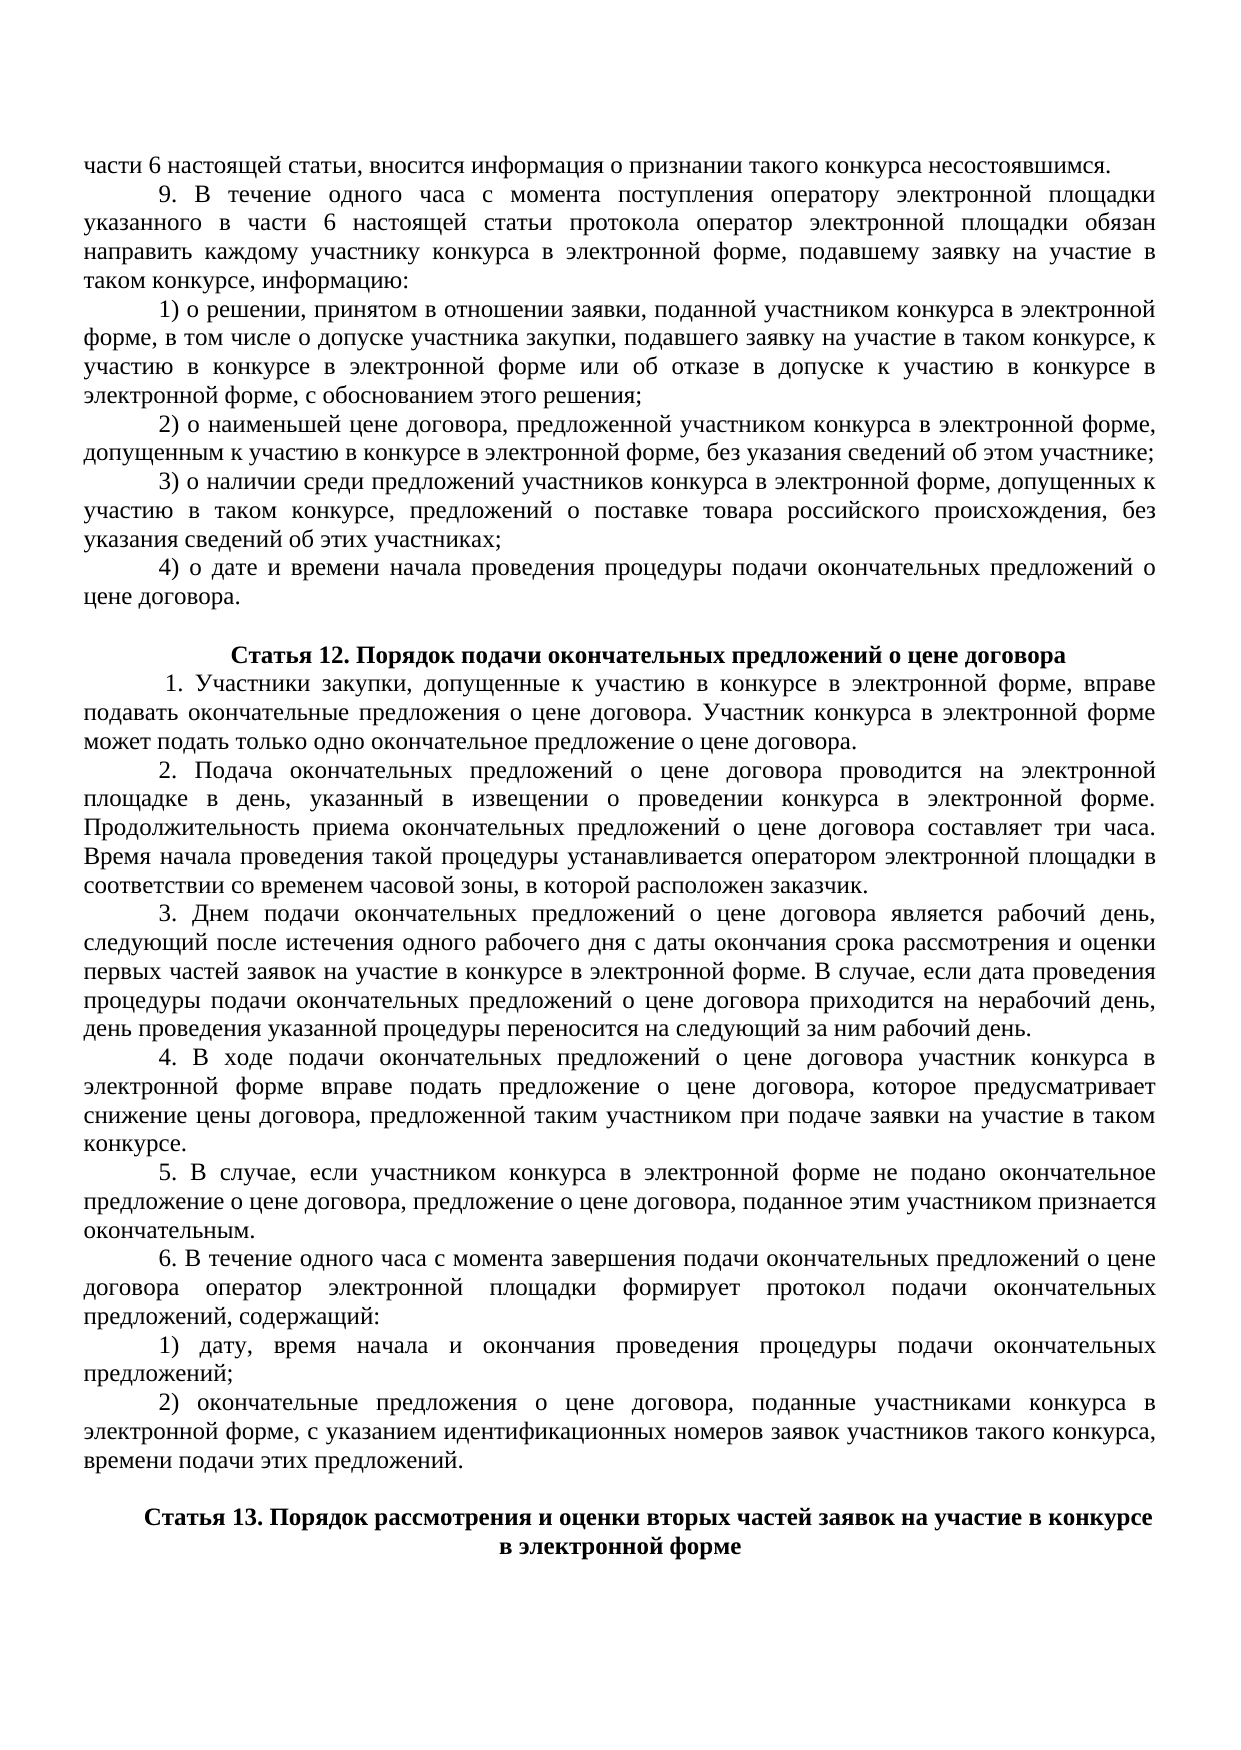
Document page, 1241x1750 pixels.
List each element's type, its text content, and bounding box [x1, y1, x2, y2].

text 1) о решении, принятом в отношении заявки, поданной участником конкурса в электронной форме, в том числе о допуске участника закупки, подавшего заявку на участие в таком конкурсе, к участию в конкурсе в электронной форме или об отказе в допуске к участию в конкурсе в электронной форме, с обоснованием этого решения; [83, 294, 1157, 409]
text 4. В ходе подачи окончательных предложений о цене договора участник конкурса в электронной форме вправе подать предложение о цене договора, которое предусматривает снижение цены договора, предложенной таким участником при подаче заявки на участие в таком конкурсе. [83, 1042, 1157, 1157]
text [83, 150, 1157, 179]
text Статья 12. Порядок подачи окончательных предложений о цене договора [83, 640, 1157, 668]
text Статья 13. Порядок рассмотрения и оценки вторых частей заявок на участие в конкурсе в электронной форме [83, 1502, 1157, 1560]
text 9. В течение одного часа с момента поступления оператору электронной площадки указанного в части 6 настоящей статьи протокола оператор электронной площадки обязан направить каждому участнику конкурса в электронной форме, подавшему заявку на участие в таком конкурсе, информацию: [83, 179, 1157, 294]
text 2) окончательные предложения о цене договора, поданные участниками конкурса в электронной форме, с указанием идентификационных номеров заявок участников такого конкурса, времени подачи этих предложений. [83, 1387, 1157, 1473]
text 1. Участники закупки, допущенные к участию в конкурсе в электронной форме, вправе подавать окончательные предложения о цене договора. Участник конкурса в электронной форме может подать только одно окончательное предложение о цене договора. [83, 668, 1157, 755]
text 1) дату, время начала и окончания проведения процедуры подачи окончательных предложений; [83, 1330, 1157, 1387]
text 3. Днем подачи окончательных предложений о цене договора является рабочий день, следующий после истечения одного рабочего дня с даты окончания срока рассмотрения и оценки первых частей заявок на участие в конкурсе в электронной форме. В случае, если дата проведения процедуры подачи окончательных предложений о цене договора приходится на нерабочий день, день проведения указанной процедуры переносится на следующий за ним рабочий день. [83, 898, 1157, 1042]
text 4) о дате и времени начала проведения процедуры подачи окончательных предложений о цене договора. [83, 552, 1157, 610]
text 2. Подача окончательных предложений о цене договора проводится на электронной площадке в день, указанный в извещении о проведении конкурса в электронной форме. Продолжительность приема окончательных предложений о цене договора составляет три часа. Время начала проведения такой процедуры устанавливается оператором электронной площадки в соответствии со временем часовой зоны, в которой расположен заказчик. [83, 755, 1157, 898]
text 3) о наличии среди предложений участников конкурса в электронной форме, допущенных к участию в таком конкурсе, предложений о поставке товара российского происхождения, без указания сведений об этих участниках; [83, 466, 1157, 552]
text 5. В случае, если участником конкурса в электронной форме не подано окончательное предложение о цене договора, предложение о цене договора, поданное этим участником признается окончательным. [83, 1157, 1157, 1243]
text 2) о наименьшей цене договора, предложенной участником конкурса в электронной форме, допущенным к участию в конкурсе в электронной форме, без указания сведений об этом участнике; [83, 409, 1157, 466]
text 6. В течение одного часа с момента завершения подачи окончательных предложений о цене договора оператор электронной площадки формирует протокол подачи окончательных предложений, содержащий: [83, 1243, 1157, 1330]
